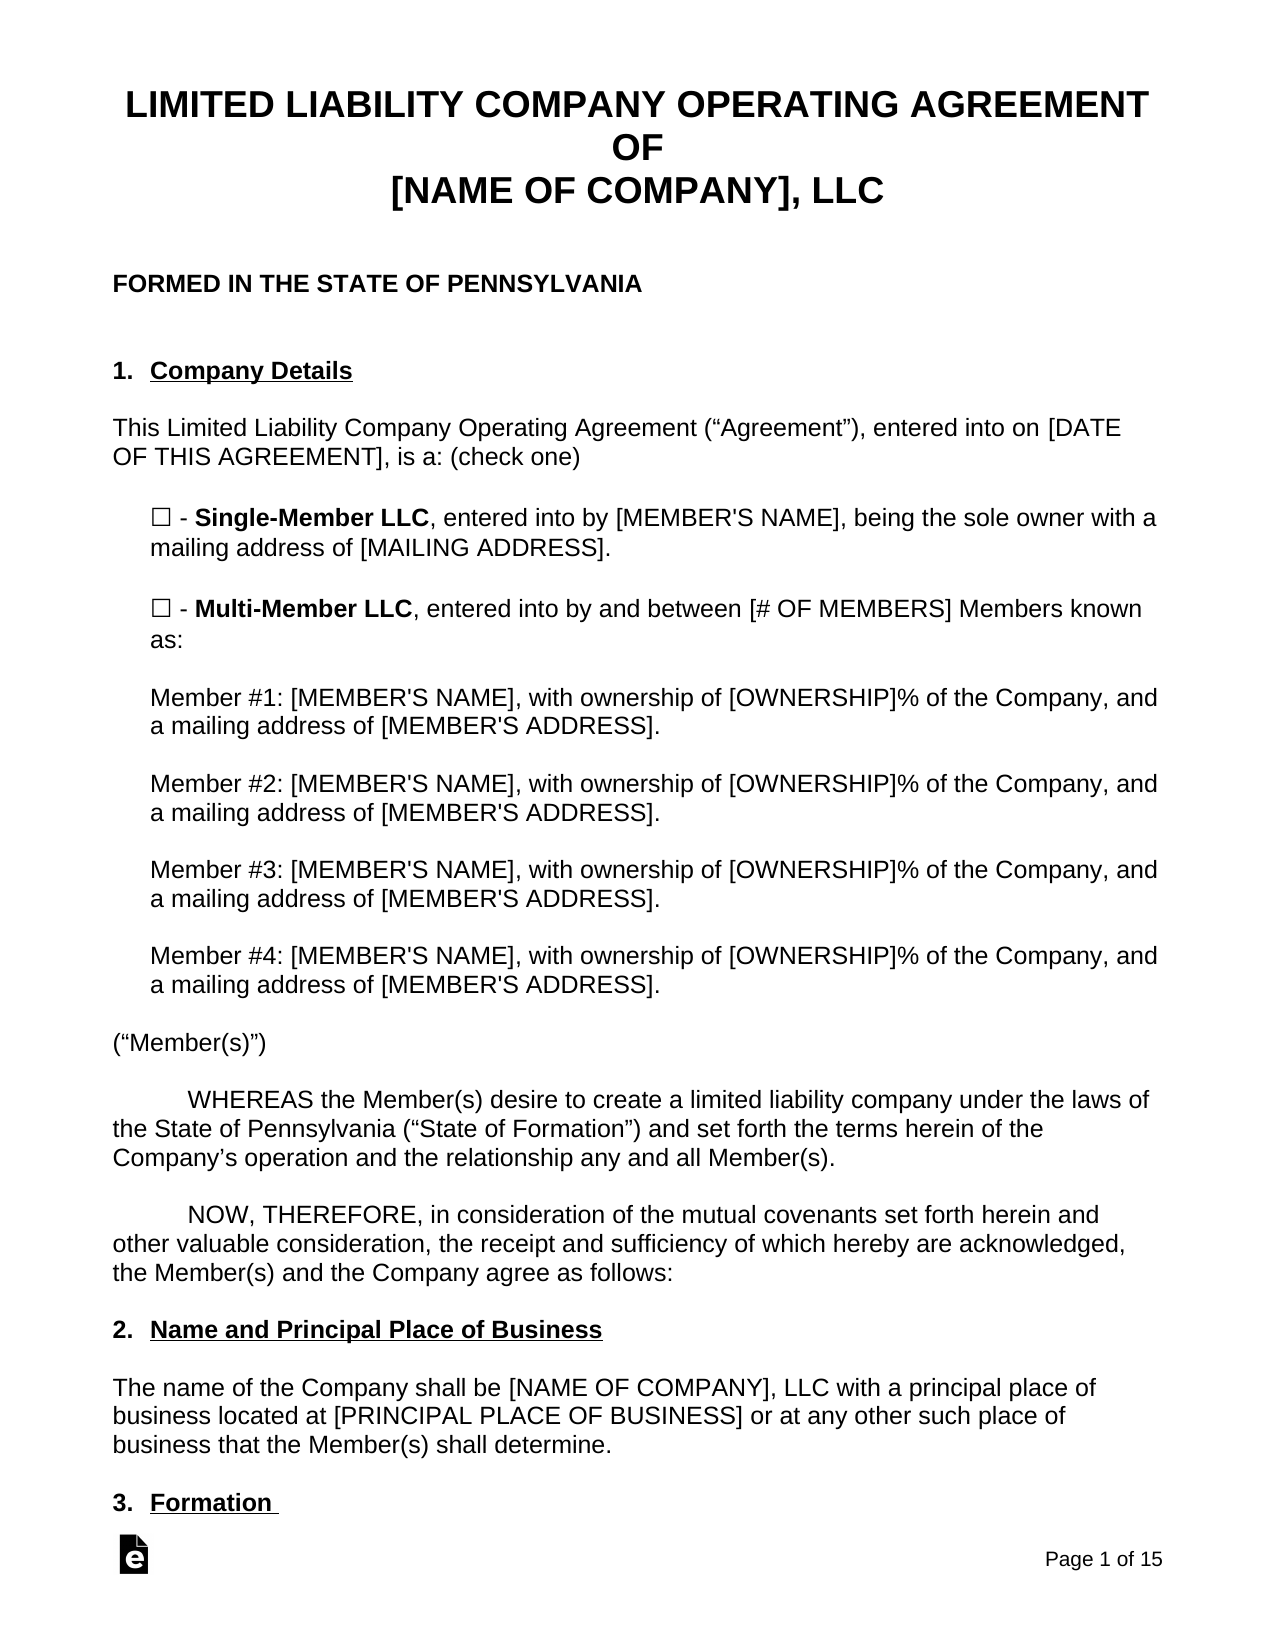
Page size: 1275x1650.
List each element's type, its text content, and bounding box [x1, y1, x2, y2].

text - Single-Member LLC, entered into by [MEMBER'S NAME], being the sole owner with a mailing address of [MAILING ADDRESS]. [150, 499, 1162, 562]
text OF [112, 126, 1162, 169]
text Member #3: [MEMBER'S NAME], with ownership of [OWNERSHIP]% of the Company, and a mailing address of [MEMBER'S ADDRESS]. [150, 855, 1162, 912]
text The name of the Company shall be [NAME OF COMPANY], LLC with a principal place of business located at [PRINCIPAL PLACE OF BUSINESS] or at any other such place of business that the Member(s) shall determine. [112, 1372, 1162, 1459]
text - Multi-Member LLC, entered into by and between [# OF MEMBERS] Members known as: [150, 591, 1162, 654]
list Name and Principal Place of Business [112, 1315, 1162, 1344]
text WHEREAS the Member(s) desire to create a limited liability company under the laws of the State of Pennsylvania (“State of Formation”) and set forth the terms herein of the Company’s operation and the relationship any and all Member(s). [112, 1085, 1162, 1171]
text NOW, THEREFORE, in consideration of the mutual covenants set forth herein and other valuable consideration, the receipt and sufficiency of which hereby are acknowledged, the Member(s) and the Company agree as follows: [112, 1200, 1162, 1286]
text Member #4: [MEMBER'S NAME], with ownership of [OWNERSHIP]% of the Company, and a mailing address of [MEMBER'S ADDRESS]. [150, 941, 1162, 999]
text Member #2: [MEMBER'S NAME], with ownership of [OWNERSHIP]% of the Company, and a mailing address of [MEMBER'S ADDRESS]. [150, 769, 1162, 826]
text Member #1: [MEMBER'S NAME], with ownership of [OWNERSHIP]% of the Company, and a mailing address of [MEMBER'S ADDRESS]. [150, 682, 1162, 740]
text FORMED IN THE STATE OF PENNSYLVANIA [112, 269, 1162, 298]
text (“Member(s)”) [112, 1027, 1162, 1056]
picture [112, 1533, 155, 1575]
list Company Details [112, 356, 1162, 384]
text [NAME OF COMPANY], LLC [112, 169, 1162, 212]
text This Limited Liability Company Operating Agreement (“Agreement”), entered into on [DATE OF THIS AGREEMENT], is a: (check one) [112, 413, 1162, 471]
text LIMITED LIABILITY COMPANY OPERATING AGREEMENT [112, 82, 1162, 126]
list Formation [112, 1487, 1162, 1516]
